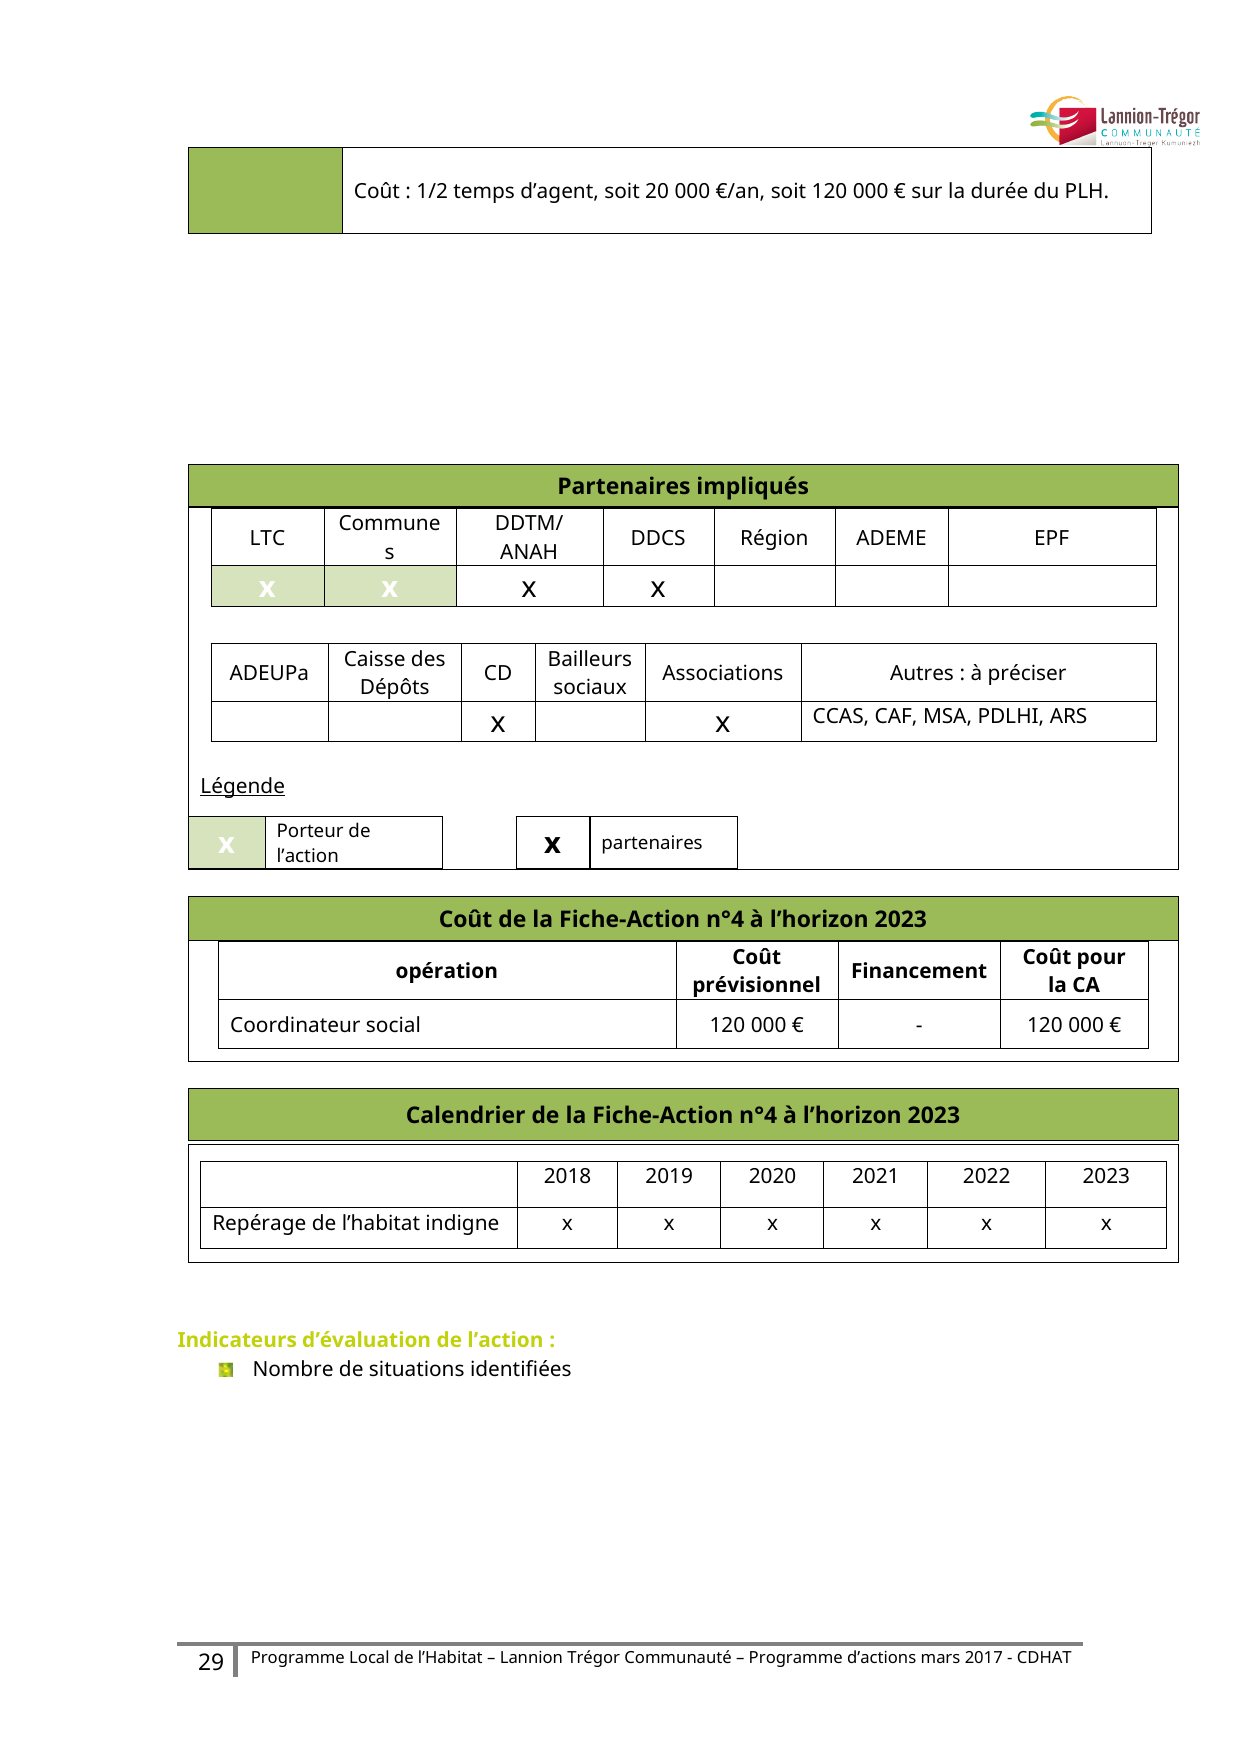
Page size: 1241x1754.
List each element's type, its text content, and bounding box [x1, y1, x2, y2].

table_cell [189, 941, 1178, 1061]
table_cell Légende [189, 508, 1178, 869]
table_header [189, 1145, 1178, 1262]
table_header Calendrier de la Fiche-Action n°4 à l’horizon 2023 [189, 1089, 1178, 1140]
picture [1029, 96, 1200, 147]
list Nombre de situations identifiées [215, 1354, 1152, 1382]
text Indicateurs d’évaluation de l’action : [177, 1326, 1152, 1354]
table_header Coût de la Fiche-Action n°4 à l’horizon 2023 [189, 897, 1178, 940]
table_header Partenaires impliqués [189, 465, 1178, 506]
table_header Contenu [189, 148, 342, 233]
picture [215, 1359, 233, 1377]
